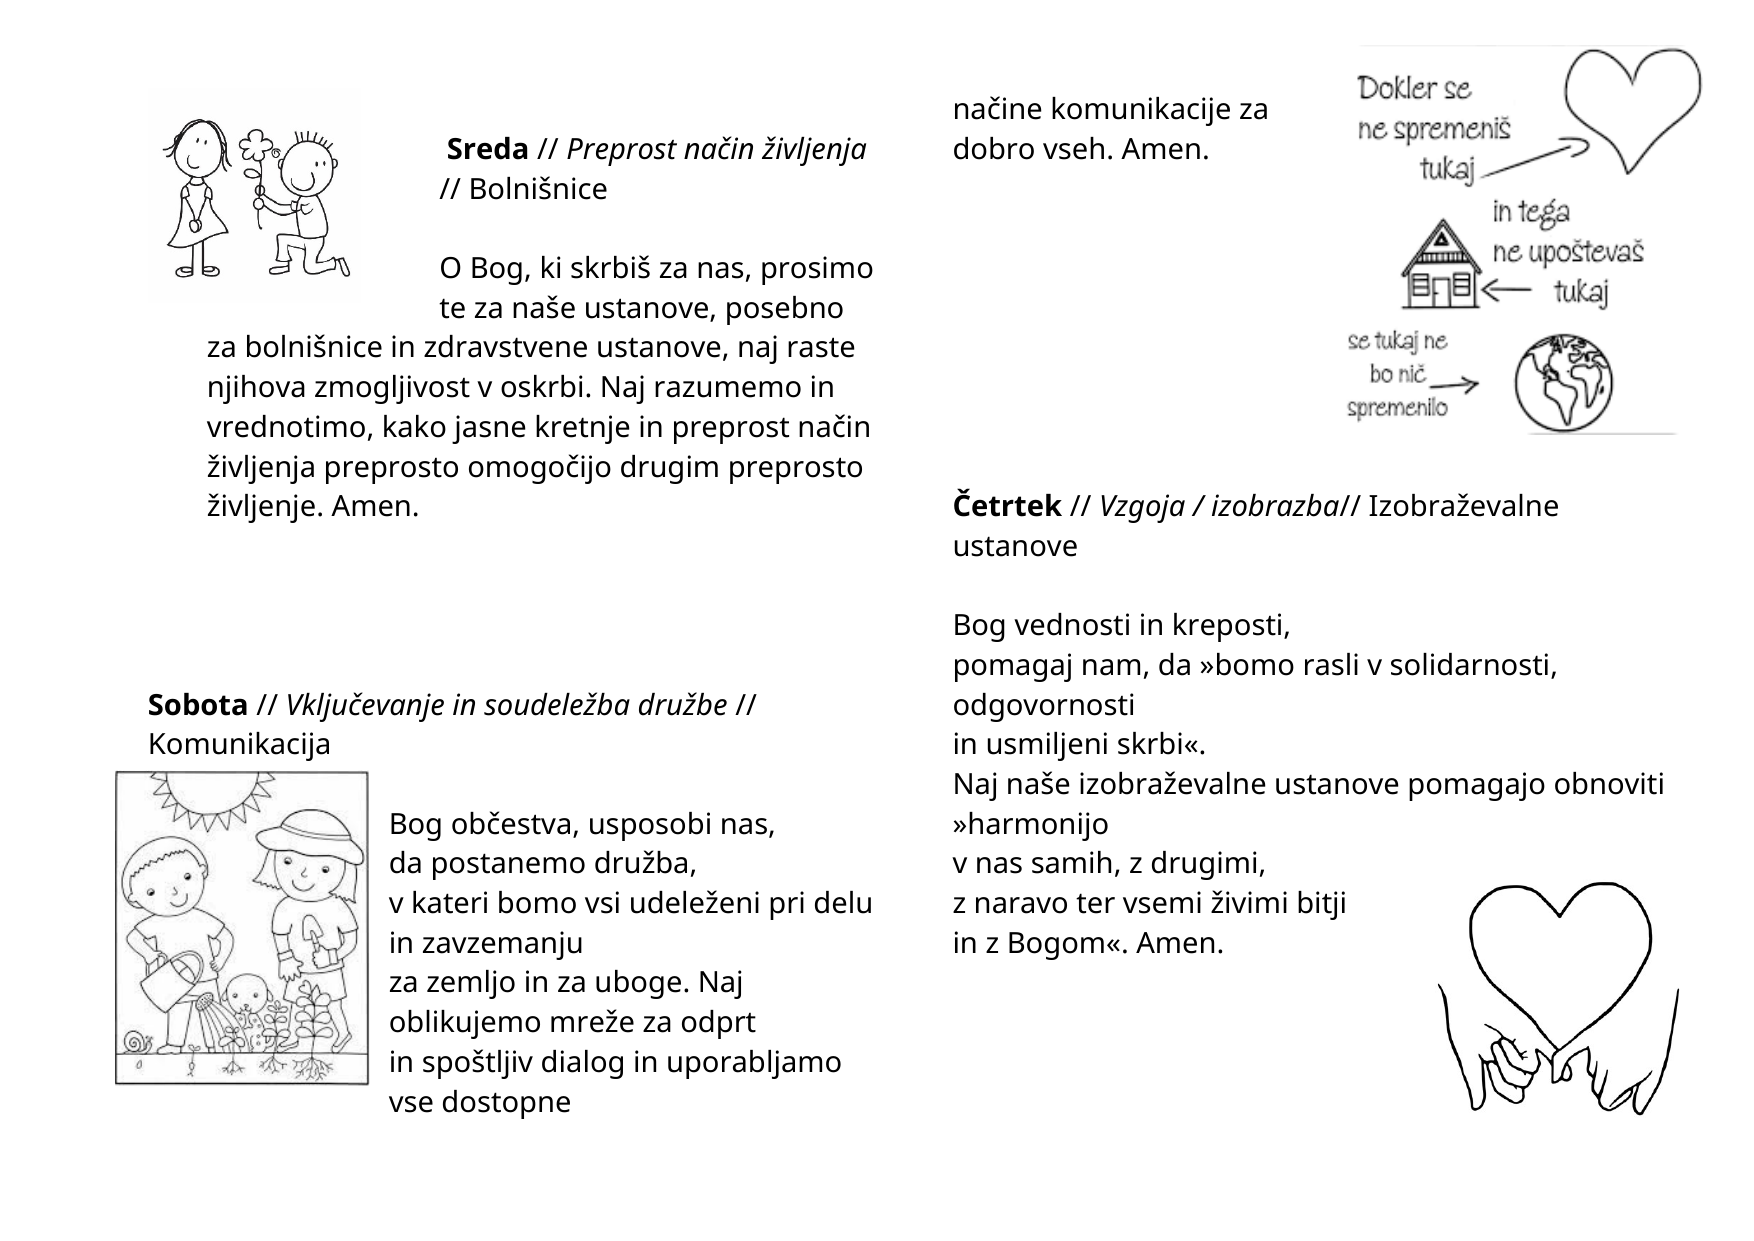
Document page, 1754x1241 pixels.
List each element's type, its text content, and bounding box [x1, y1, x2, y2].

text v kateri bomo vsi udeleženi pri delu in zavzemanju [370, 882, 878, 962]
text da postanemo družba, [370, 843, 878, 882]
text O Bog, ki skrbiš za nas, prosimo te za naše ustanove, posebno za bolnišnice in zdravstvene ustanove, naj raste njihova zmogljivost v oskrbi. Naj razumemo in vrednotimo, kako jasne kretnje in preprost način življenja preprosto omogočijo drugim preprosto življenje. Amen. [207, 247, 878, 525]
text in usmiljeni skrbi«. [952, 724, 1683, 763]
text Četrtek // Vzgoja / izobrazba// Izobraževalne ustanove [952, 486, 1683, 565]
text pomagaj nam, da »bomo rasli v solidarnosti, odgovornosti [952, 644, 1683, 724]
text Sreda // Preprost način življenja // Bolnišnice [362, 128, 878, 208]
text in spoštljiv dialog in uporabljamo vse dostopne [148, 1041, 878, 1121]
text Bog vednosti in kreposti, [952, 604, 1683, 644]
text za zemljo in za uboge. Naj oblikujemo mreže za odprt [370, 962, 878, 1041]
picture [1434, 873, 1684, 1122]
text z naravo ter vsemi živimi bitji [952, 882, 1434, 922]
picture [1325, 45, 1714, 435]
text načine komunikacije za dobro vseh. Amen. [952, 89, 1325, 168]
text Naj naše izobraževalne ustanove pomagajo obnoviti »harmonijo [952, 763, 1683, 843]
text v nas samih, z drugimi, [952, 843, 1683, 882]
picture [147, 88, 362, 303]
text Bog občestva, usposobi nas, [370, 803, 878, 843]
picture [114, 770, 370, 1088]
text in z Bogom«. Amen. [952, 922, 1434, 962]
text Sobota // Vključevanje in soudeležba družbe // Komunikacija [148, 684, 878, 763]
